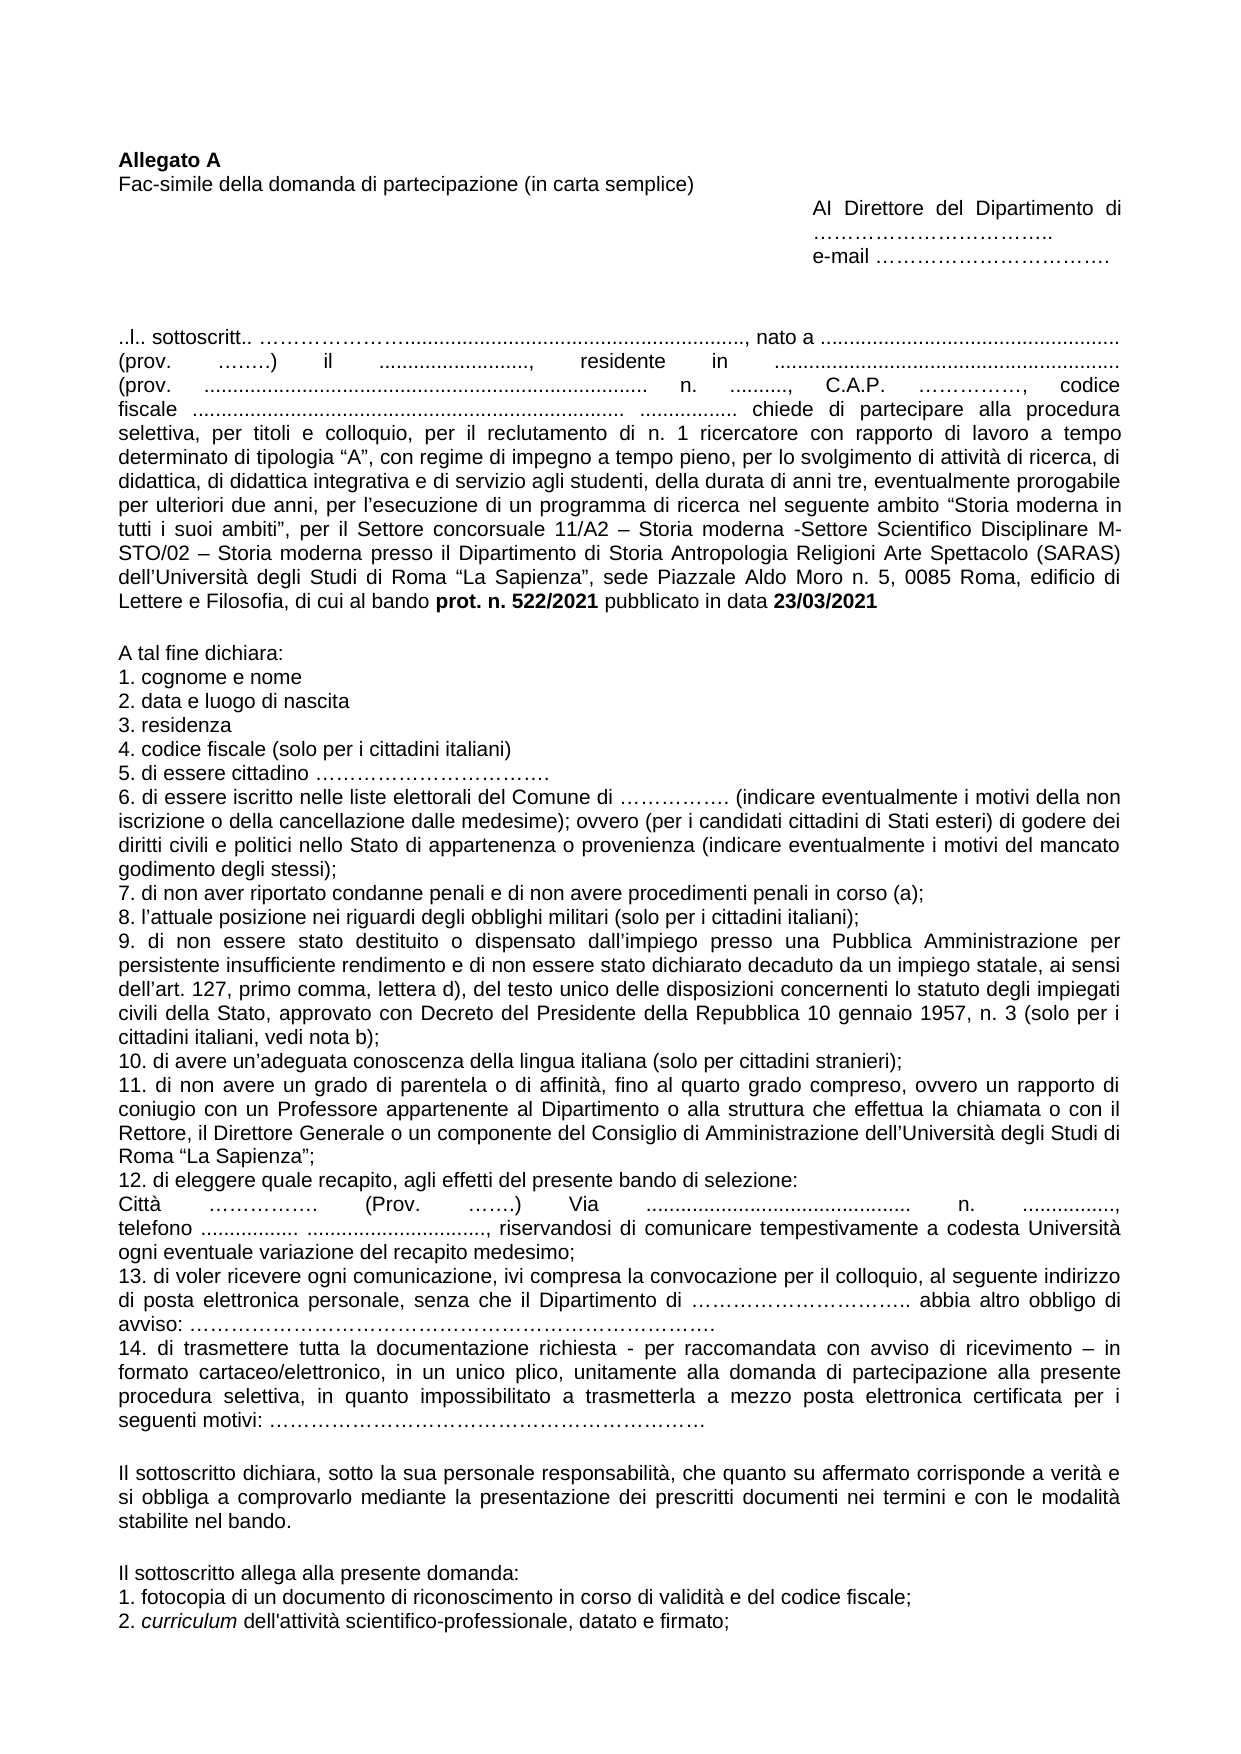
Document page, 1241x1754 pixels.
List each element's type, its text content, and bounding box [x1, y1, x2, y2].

text 12. di eleggere quale recapito, agli effetti del presente bando di selezione: [118, 1168, 1122, 1192]
text 2. data e luogo di nascita [118, 689, 1122, 713]
text 2. curriculum dell'attività scientifico-professionale, datato e firmato; [118, 1609, 1122, 1633]
text 5. di essere cittadino ……………………………. [118, 761, 1122, 785]
text 14. di trasmettere tutta la documentazione richiesta - per raccomandata con avviso di ricevimento – in formato cartaceo/elettronico, in un unico plico, unitamente alla domanda di partecipazione alla presente procedura selettiva, in quanto impossibilitato a trasmetterla a mezzo posta elettronica certificata per i seguenti motivi: ……………………………………………………… [118, 1336, 1122, 1432]
text 4. codice fiscale (solo per i cittadini italiani) [118, 737, 1122, 761]
text Allegato A [118, 148, 1122, 172]
text A tal fine dichiara: [118, 641, 1122, 665]
text 11. di non avere un grado di parentela o di affinità, fino al quarto grado compreso, ovvero un rapporto di coniugio con un Professore appartenente al Dipartimento o alla struttura che effettua la chiamata o con il Rettore, il Direttore Generale o un componente del Consiglio di Amministrazione dell’Università degli Studi di Roma “La Sapienza”; [118, 1072, 1122, 1168]
text 7. di non aver riportato condanne penali e di non avere procedimenti penali in corso (a); [118, 881, 1122, 905]
text AI Direttore del Dipartimento di …………………………….. [812, 196, 1122, 243]
text Il sottoscritto allega alla presente domanda: [118, 1561, 1122, 1585]
text 8. l’attuale posizione nei riguardi degli obblighi militari (solo per i cittadini italiani); [118, 905, 1122, 929]
text 1. cognome e nome [118, 665, 1122, 689]
text ..l.. sottoscritt.. …………………..........................................................., nato a .................................................... (prov. ….….) il .........................., residente in ............................................................ (prov. ............................................................................. n. .........., C.A.P. ……………, codice fiscale ........................................................................... ................. chiede di partecipare alla procedura selettiva, per titoli e colloquio, per il reclutamento di n. 1 ricercatore con rapporto di lavoro a tempo determinato di tipologia “A”, con regime di impegno a tempo pieno, per lo svolgimento di attività di ricerca, di didattica, di didattica integrativa e di servizio agli studenti, della durata di anni tre, eventualmente prorogabile per ulteriori due anni, per l’esecuzione di un programma di ricerca nel seguente ambito “Storia moderna in tutti i suoi ambiti”, per il Settore concorsuale 11/A2 – Storia moderna -Settore Scientifico Disciplinare M-STO/02 – Storia moderna presso il Dipartimento di Storia Antropologia Religioni Arte Spettacolo (SARAS) dell’Università degli Studi di Roma “La Sapienza”, sede Piazzale Aldo Moro n. 5, 0085 Roma, edificio di Lettere e Filosofia, di cui al bando prot. n. 522/2021 pubblicato in data 23/03/2021 [118, 325, 1122, 612]
text 3. residenza [118, 713, 1122, 737]
text 10. di avere un’adeguata conoscenza della lingua italiana (solo per cittadini stranieri); [118, 1048, 1122, 1072]
text 1. fotocopia di un documento di riconoscimento in corso di validità e del codice fiscale; [118, 1585, 1122, 1609]
text Il sottoscritto dichiara, sotto la sua personale responsabilità, che quanto su affermato corrisponde a verità e si obbliga a comprovarlo mediante la presentazione dei prescritti documenti nei termini e con le modalità stabilite nel bando. [118, 1461, 1122, 1532]
text 6. di essere iscritto nelle liste elettorali del Comune di ……………. (indicare eventualmente i motivi della non iscrizione o della cancellazione dalle medesime); ovvero (per i candidati cittadini di Stati esteri) di godere dei diritti civili e politici nello Stato di appartenenza o provenienza (indicare eventualmente i motivi del mancato godimento degli stessi); [118, 785, 1122, 881]
text e-mail ……………………………. [812, 243, 1122, 267]
text Fac-simile della domanda di partecipazione (in carta semplice) [118, 172, 1122, 196]
text Città ……………. (Prov. …….) Via .............................................. n. ................, telefono ................. ..............................., riservandosi di comunicare tempestivamente a codesta Università ogni eventuale variazione del recapito medesimo; [118, 1192, 1122, 1264]
text 13. di voler ricevere ogni comunicazione, ivi compresa la convocazione per il colloquio, al seguente indirizzo di posta elettronica personale, senza che il Dipartimento di ………………………….. abbia altro obbligo di avviso: …………………………………………………………………. [118, 1264, 1122, 1336]
text 9. di non essere stato destituito o dispensato dall’impiego presso una Pubblica Amministrazione per persistente insufficiente rendimento e di non essere stato dichiarato decaduto da un impiego statale, ai sensi dell’art. 127, primo comma, lettera d), del testo unico delle disposizioni concernenti lo statuto degli impiegati civili della Stato, approvato con Decreto del Presidente della Repubblica 10 gennaio 1957, n. 3 (solo per i cittadini italiani, vedi nota b); [118, 929, 1122, 1048]
